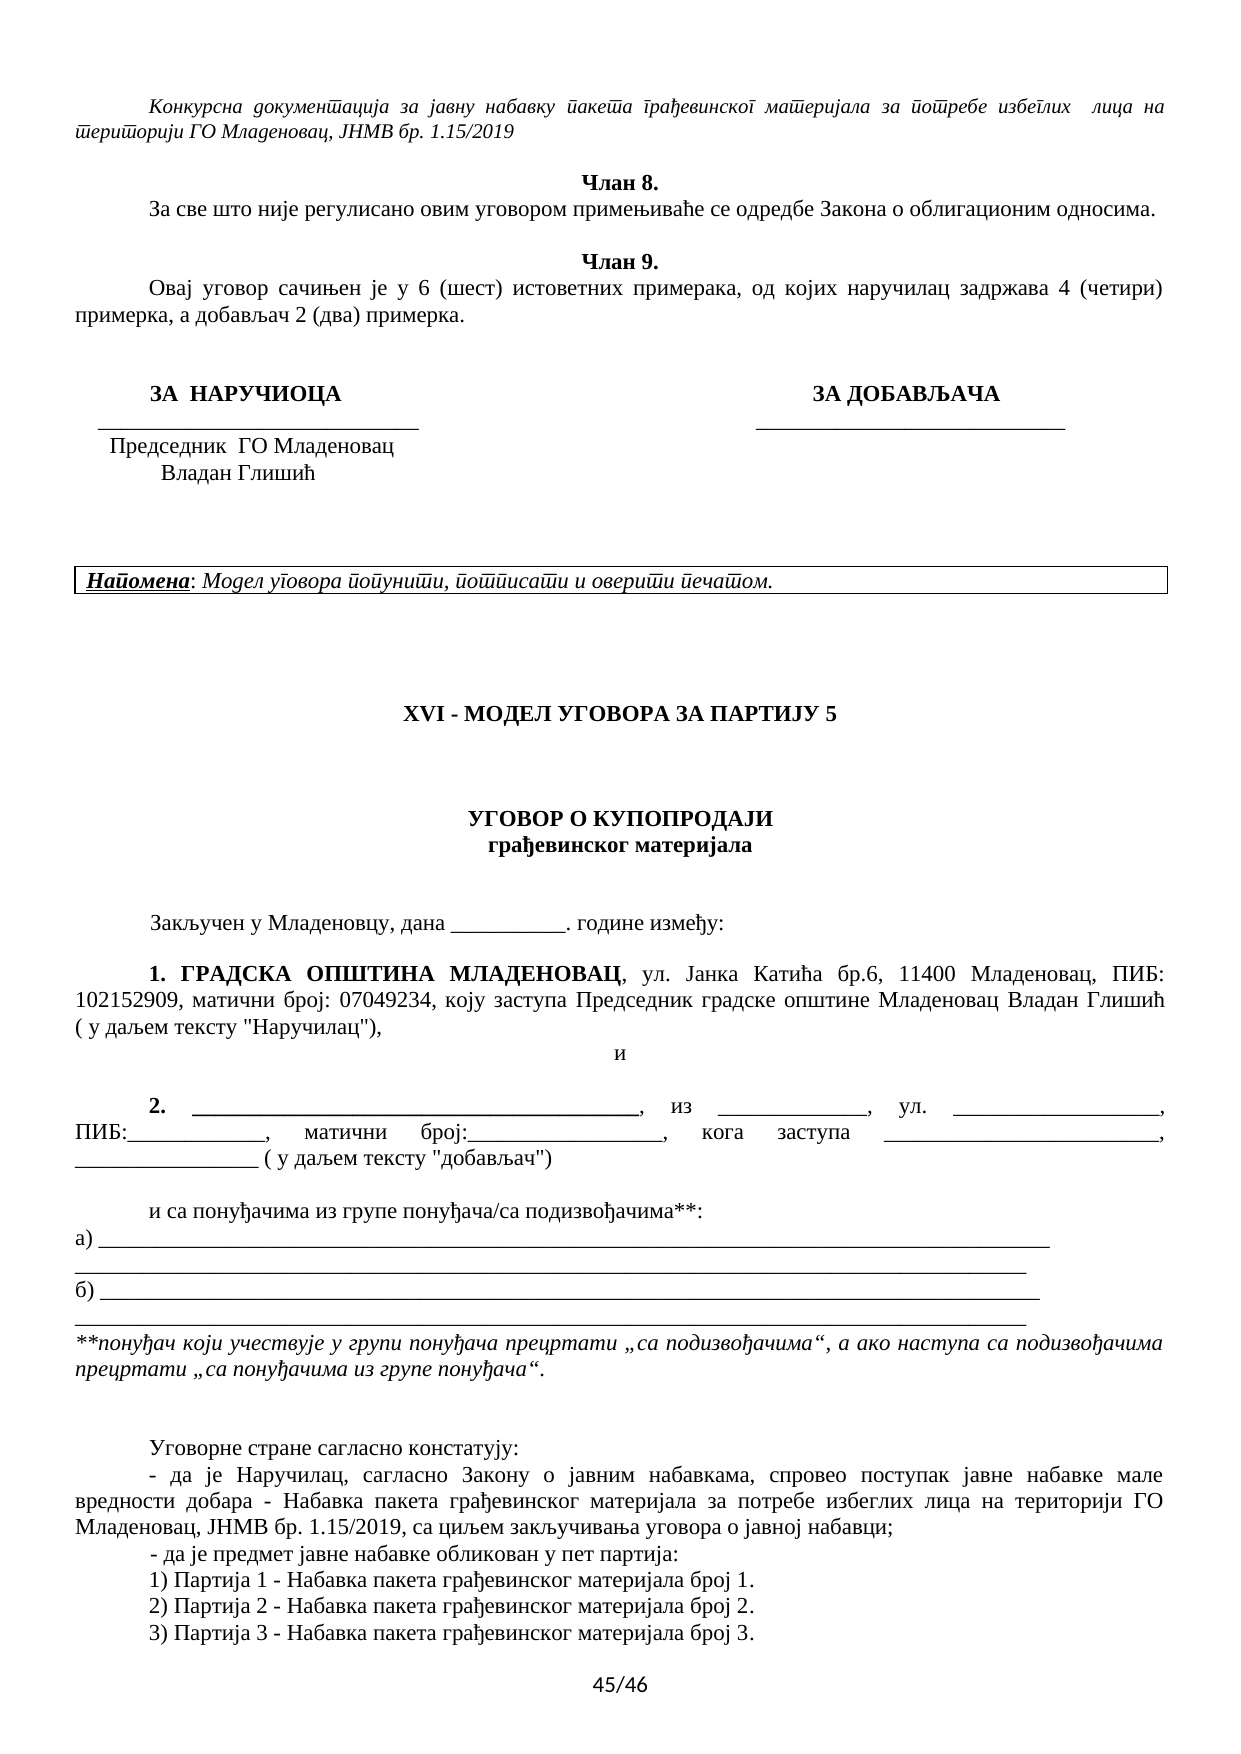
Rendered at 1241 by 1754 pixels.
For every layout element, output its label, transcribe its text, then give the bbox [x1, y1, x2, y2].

text 3) Партија 3 - Набавка пакета грађевинског материјала број 3. [75, 1619, 1165, 1645]
text 1) Партија 1 - Набавка пакета грађевинског материјала број 1. [75, 1566, 1165, 1592]
text и са понуђачима из групе понуђача/са подизвођачима**: [75, 1197, 1165, 1223]
text Закључен у Младеновцу, дана __________. године између: [75, 909, 1165, 935]
table_header Напомена: Модел уговора попунити, потписати и оверити печатом. [76, 567, 1167, 593]
text б) __________________________________________________________________________________ [75, 1276, 1165, 1303]
text Владан Глишић [75, 459, 1165, 485]
text ___________________________________________________________________________________ [75, 1250, 1165, 1276]
text 1. ГРАДСКА ОПШТИНА МЛАДЕНОВАЦ, ул. Јанка Катића бр.6, 11400 Младеновац, ПИБ: 102152909, матични број: 07049234, коју заступа Председник градске општине Младеновац Владан Глишић ( у даљем тексту "Наручилац"), [75, 960, 1165, 1039]
text Члан 9. [75, 248, 1165, 274]
text грађевинског материјала [75, 832, 1165, 858]
text - да је Наручилац, сагласно Закону о јавним набавкама, спровео поступак јавне набавке мале вредности добара - Набавка пакета грађевинског материјала за потребе избеглих лица на територији ГО Младеновац, ЈНМВ бр. 1.15/2019, са циљем закључивања уговора о јавној набавци; [75, 1461, 1165, 1540]
text **понуђач који учествује у групи понуђача прецртати „са подизвођачима“, а ако наступа са подизвођачима прецртати „са понуђачима из групе понуђача“. [75, 1329, 1165, 1382]
text ___________________________________________________________________________________ [75, 1303, 1165, 1329]
text ____________________________ ___________________________ [75, 406, 1165, 432]
text Председник ГО Младеновац [75, 432, 1165, 459]
text Овај уговор сачињен је у 6 (шест) истоветних примерака, од којих наручилац задржава 4 (четири) примерка, а добављач 2 (два) примерка. [75, 274, 1165, 327]
text Уговорне стране сагласно констатују: [75, 1434, 1165, 1461]
text УГОВОР О КУПОПРОДАЈИ [75, 805, 1165, 832]
text 2) Партија 2 - Набавка пакета грађевинског материјала број 2. [75, 1592, 1165, 1619]
text XVI - МОДЕЛ УГОВОРА ЗА ПАРТИЈУ 5 [75, 700, 1165, 726]
text а) ___________________________________________________________________________________ [75, 1223, 1165, 1250]
text Члан 8. [75, 169, 1165, 195]
text - да је предмет јавне набавке обликован у пет партија: [150, 1540, 1165, 1566]
text За све што није регулисано овим уговором примењиваће се одредбе Закона о облигационим односима. [75, 195, 1165, 222]
text и [75, 1039, 1165, 1065]
text 2. _______________________________________, из _____________, ул. __________________, ПИБ:____________, матични број:_________________, кога заступа ________________________, ________________ ( у даљем тексту "добављач") [75, 1092, 1165, 1171]
text ЗА НАРУЧИОЦА ЗА ДОБАВЉАЧА [75, 380, 1165, 406]
